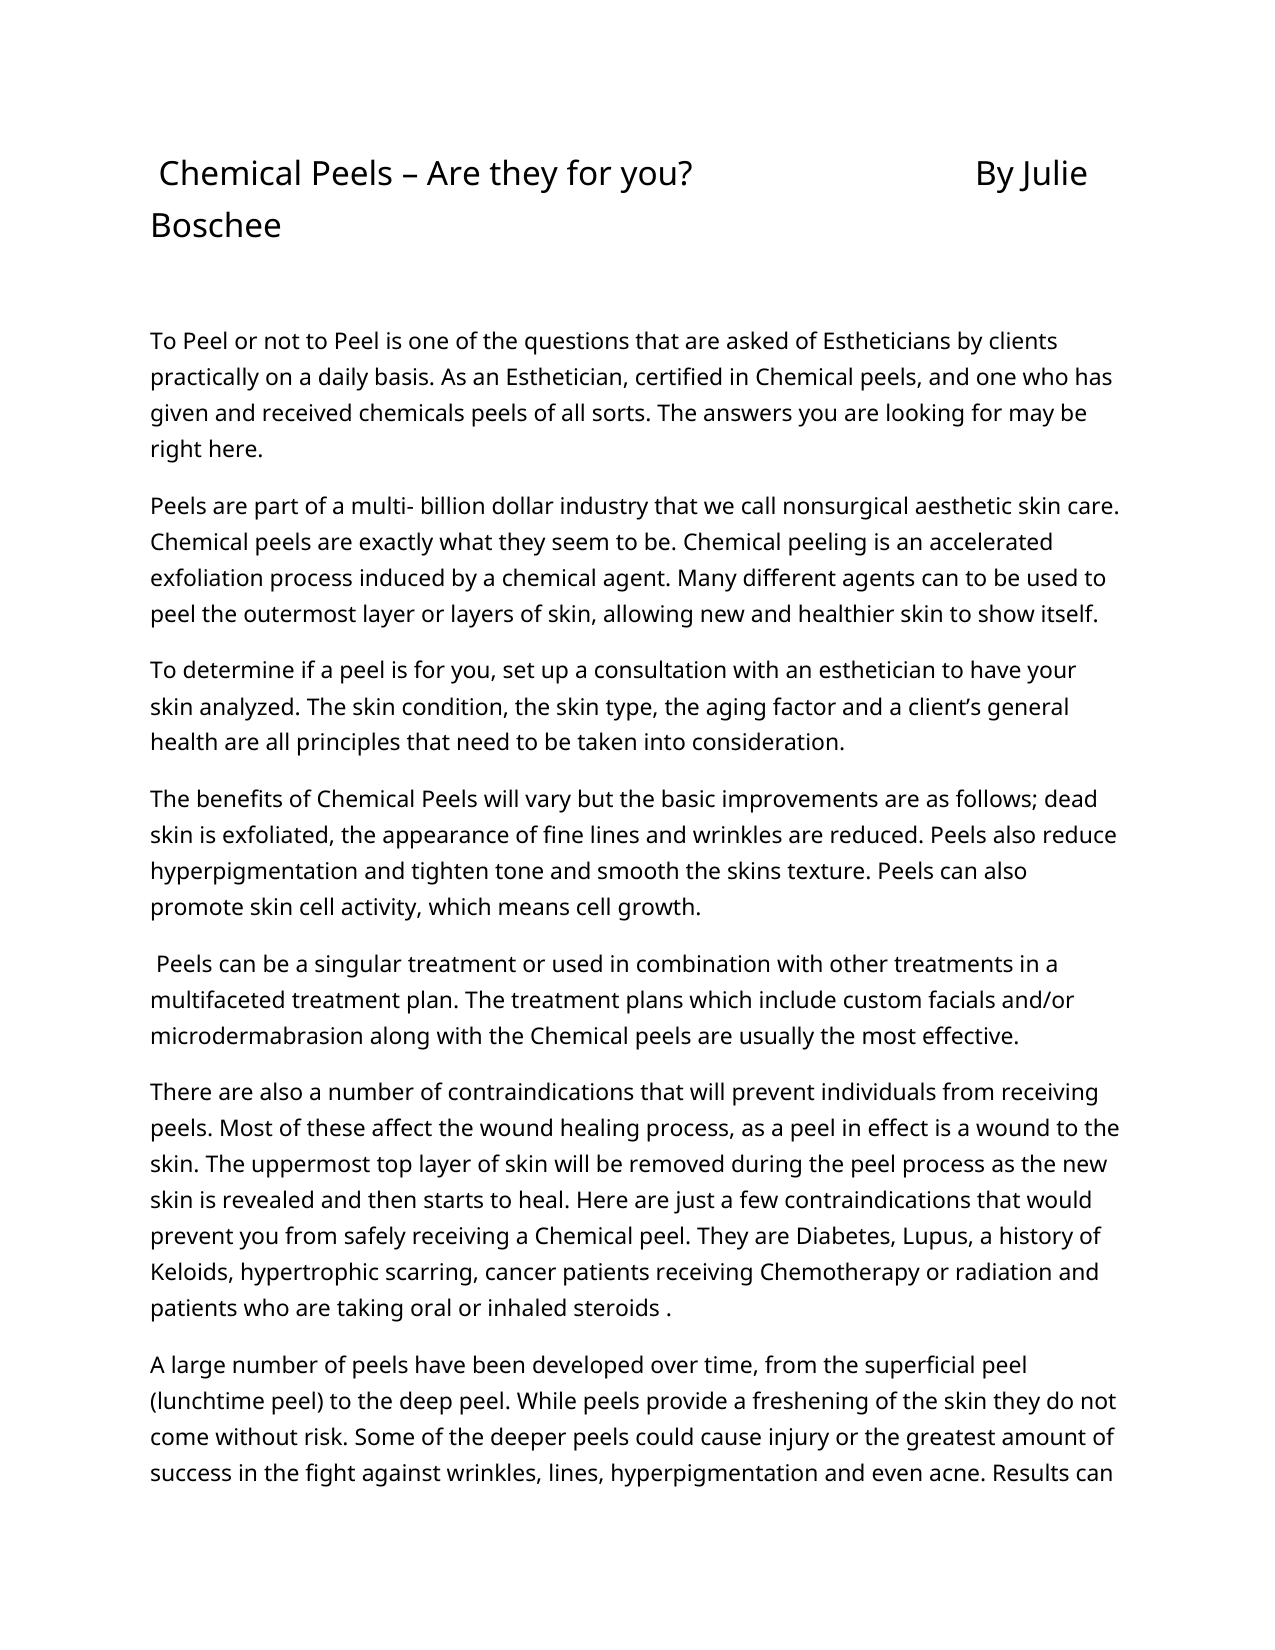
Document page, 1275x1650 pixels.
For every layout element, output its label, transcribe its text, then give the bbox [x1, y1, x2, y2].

text The benefits of Chemical Peels will vary but the basic improvements are as follows; dead skin is exfoliated, the appearance of fine lines and wrinkles are reduced. Peels also reduce hyperpigmentation and tighten tone and smooth the skins texture. Peels can also promote skin cell activity, which means cell growth. [150, 783, 1125, 922]
text Chemical Peels – Are they for you? By Julie Boschee [150, 150, 1125, 248]
text To Peel or not to Peel is one of the questions that are asked of Estheticians by clients practically on a daily basis. As an Esthetician, certified in Chemical peels, and one who has given and received chemicals peels of all sorts. The answers you are looking for may be right here. [150, 325, 1125, 464]
text Peels can be a singular treatment or used in combination with other treatments in a multifaceted treatment plan. The treatment plans which include custom facials and/or microdermabrasion along with the Chemical peels are usually the most effective. [150, 948, 1125, 1051]
text To determine if a peel is for you, set up a consultation with an esthetician to have your skin analyzed. The skin condition, the skin type, the aging factor and a client’s general health are all principles that need to be taken into consideration. [150, 654, 1125, 758]
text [150, 1349, 1125, 1488]
text Peels are part of a multi- billion dollar industry that we call nonsurgical aesthetic skin care. Chemical peels are exactly what they seem to be. Chemical peeling is an accelerated exfoliation process induced by a chemical agent. Many different agents can to be used to peel the outermost layer or layers of skin, allowing new and healthier skin to show itself. [150, 490, 1125, 629]
text There are also a number of contraindications that will prevent individuals from receiving peels. Most of these affect the wound healing process, as a peel in effect is a wound to the skin. The uppermost top layer of skin will be removed during the peel process as the new skin is revealed and then starts to heal. Here are just a few contraindications that would prevent you from safely receiving a Chemical peel. They are Diabetes, Lupus, a history of Keloids, hypertrophic scarring, cancer patients receiving Chemotherapy or radiation and patients who are taking oral or inhaled steroids . [150, 1076, 1125, 1323]
